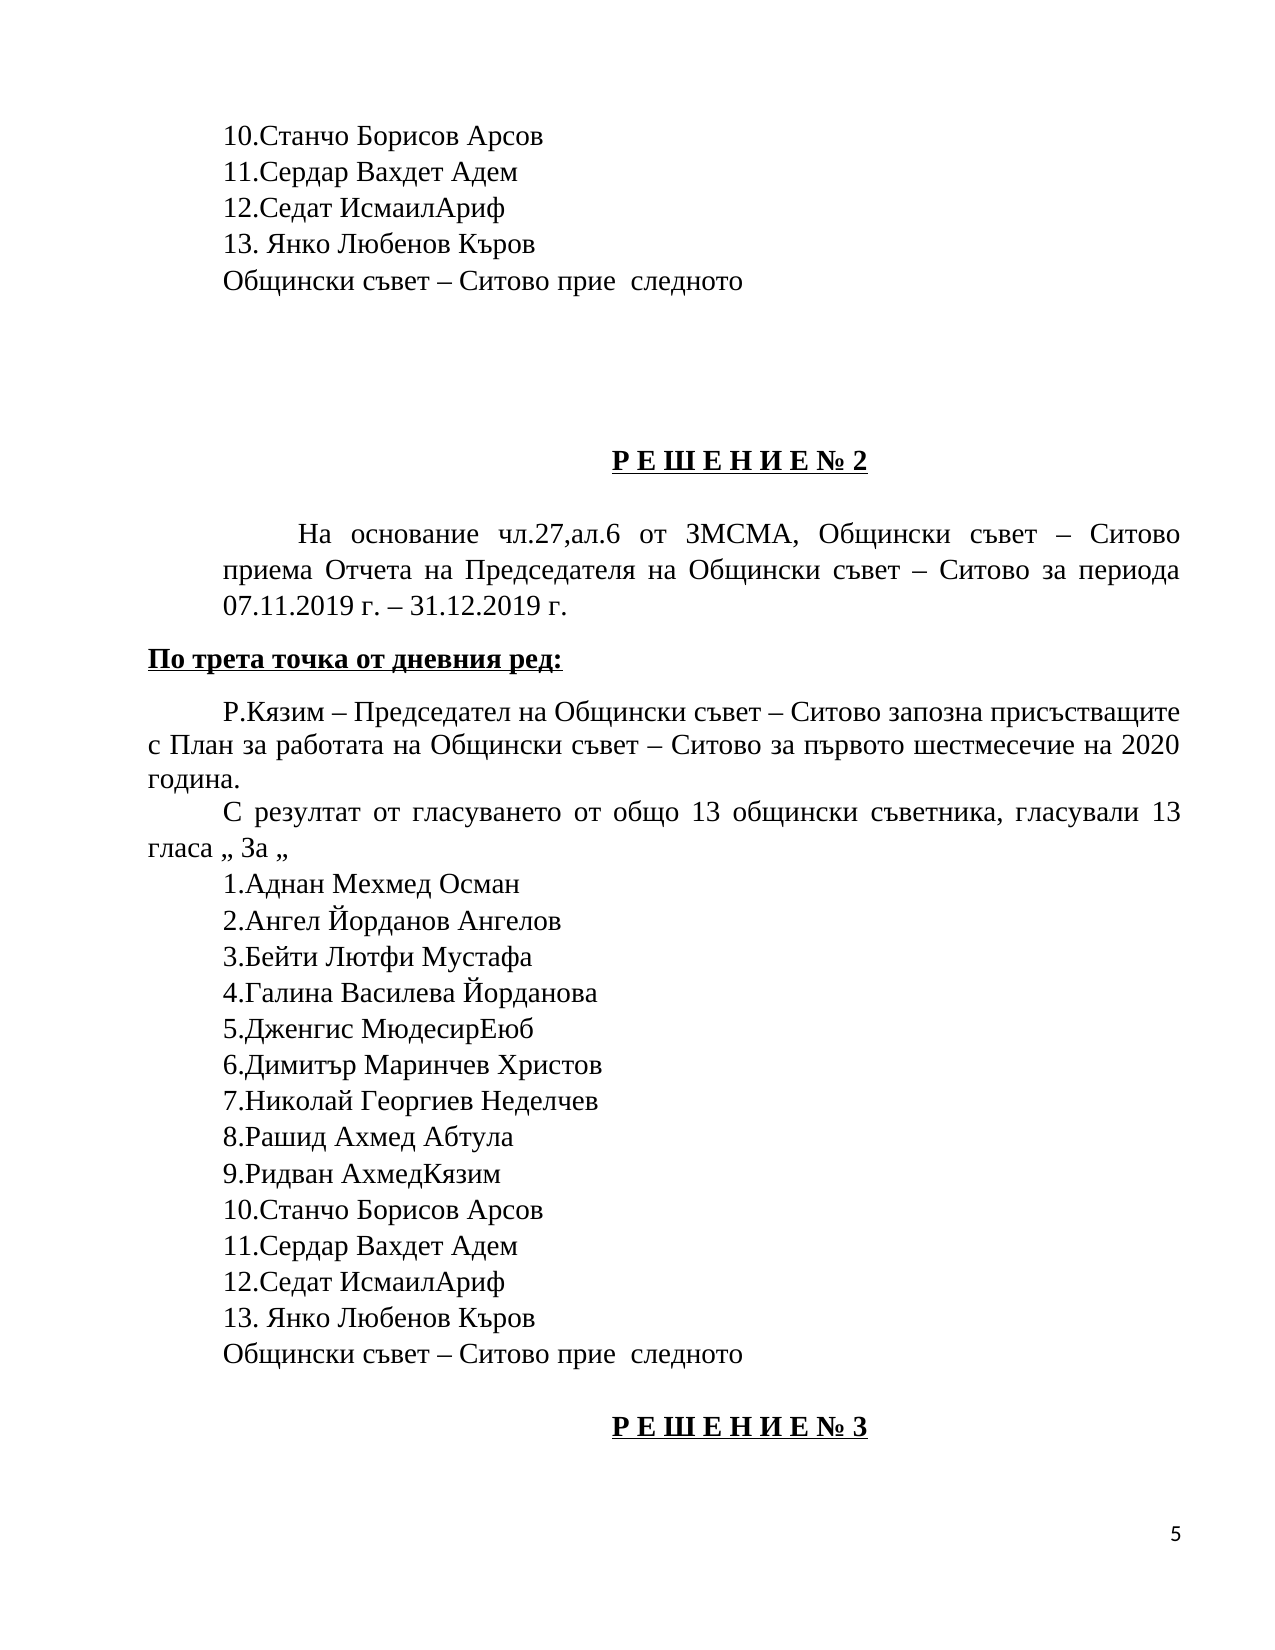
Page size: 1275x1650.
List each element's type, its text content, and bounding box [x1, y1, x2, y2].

text Общински съвет – Ситово прие следното [223, 263, 1181, 296]
text 12.Седат ИсмаилАриф [223, 190, 1181, 224]
text 6.Димитър Маринчев Христов [223, 1047, 1181, 1081]
text 11.Сердар Вахдет Адем [223, 1228, 1181, 1262]
text 2.Ангел Йорданов Ангелов [148, 903, 1181, 936]
text 8.Рашид Ахмед Абтула [223, 1119, 1181, 1153]
text 10.Станчо Борисов Арсов [223, 118, 1181, 152]
text 5.Дженгис МюдесирЕюб [223, 1011, 1181, 1045]
text С резултат от гласуването от общо 13 общински съветника, гласували 13 гласа „ За „ [148, 794, 1181, 864]
text 9.Ридван АхмедКязим [223, 1156, 1181, 1189]
text 13. Янко Любенов Къров [223, 227, 1181, 260]
text Р Е Ш Е Н И Е № 2 [223, 443, 1181, 477]
text Р.Кязим – Председател на Общински съвет – Ситово запозна присъстващите с План за работата на Общински съвет – Ситово за първото шестмесечие на 2020 година. [148, 694, 1181, 794]
text 1.Аднан Мехмед Осман [148, 867, 1181, 900]
text 10.Станчо Борисов Арсов [223, 1192, 1181, 1225]
text Общински съвет – Ситово прие следното [223, 1336, 1181, 1370]
text 4.Галина Василева Йорданова [223, 975, 1181, 1008]
text 7.Николай Георгиев Неделчев [223, 1083, 1181, 1117]
text 12.Седат ИсмаилАриф [223, 1264, 1181, 1298]
text На основание чл.27,ал.6 от ЗМСМА, Общински съвет – Ситово приема Отчета на Председателя на Общински съвет – Ситово за периода 07.11.2019 г. – 31.12.2019 г. [223, 516, 1181, 622]
text 13. Янко Любенов Къров [223, 1300, 1181, 1334]
text Р Е Ш Е Н И Е № 3 [223, 1409, 1181, 1442]
text 11.Сердар Вахдет Адем [223, 154, 1181, 188]
text По трета точка от дневния ред: [148, 641, 1181, 674]
text 3.Бейти Лютфи Мустафа [223, 939, 1181, 972]
